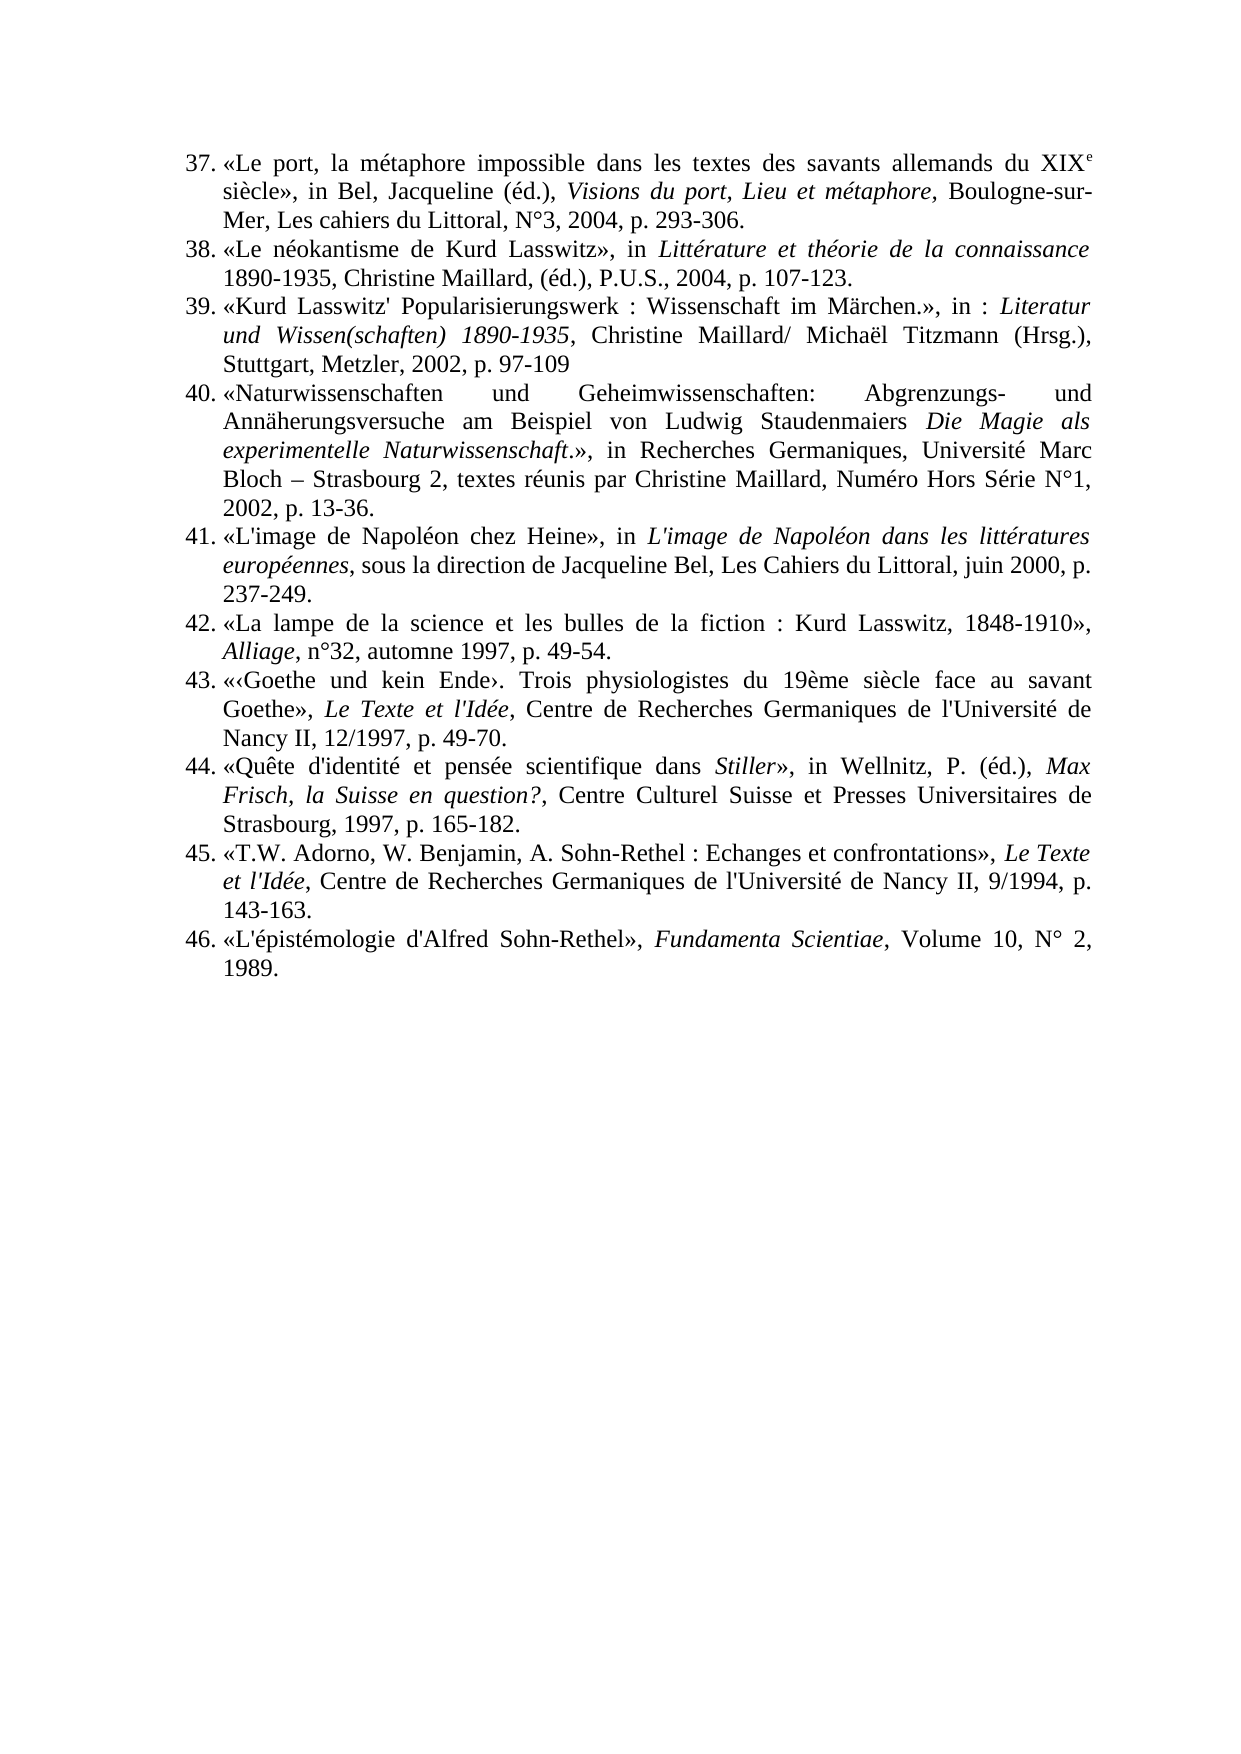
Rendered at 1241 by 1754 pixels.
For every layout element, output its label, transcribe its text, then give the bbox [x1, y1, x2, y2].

list «Le néokantisme de Kurd Lasswitz», in Littérature et théorie de la connaissance 1890-1935, Christine Maillard, (éd.), P.U.S., 2004, p. 107-123. [185, 234, 1093, 291]
list «L'image de Napoléon chez Heine», in L'image de Napoléon dans les littératures européennes, sous la direction de Jacqueline Bel, Les Cahiers du Littoral, juin 2000, p. 237-249. [185, 521, 1093, 608]
list «T.W. Adorno, W. Benjamin, A. Sohn-Rethel : Echanges et confrontations», Le Texte et l'Idée, Centre de Recherches Germaniques de l'Université de Nancy II, 9/1994, p. 143-163. [185, 838, 1093, 924]
list «Quête d'identité et pensée scientifique dans Stiller», in Wellnitz, P. (éd.), Max Frisch, la Suisse en question?, Centre Culturel Suisse et Presses Universitaires de Strasbourg, 1997, p. 165-182. [185, 751, 1093, 838]
list «Naturwissenschaften und Geheimwissenschaften: Abgrenzungs- und Annäherungsversuche am Beispiel von Ludwig Staudenmaiers Die Magie als experimentelle Naturwissenschaft.», in Recherches Germaniques, Université Marc Bloch – Strasbourg 2, textes réunis par Christine Maillard, Numéro Hors Série N°1, 2002, p. 13-36. [185, 378, 1093, 521]
list «L'épistémologie d'Alfred Sohn-Rethel», Fundamenta Scientiae, Volume 10, N° 2, 1989. [185, 924, 1093, 981]
list «La lampe de la science et les bulles de la fiction : Kurd Lasswitz, 1848-1910», Alliage, n°32, automne 1997, p. 49-54. [185, 608, 1093, 665]
list «Kurd Lasswitz' Popularisierungswerk : Wissenschaft im Märchen.», in : Literatur und Wissen(schaften) 1890-1935, Christine Maillard/ Michaël Titzmann (Hrsg.), Stuttgart, Metzler, 2002, p. 97-109 [185, 291, 1093, 378]
list «‹Goethe und kein Ende›. Trois physiologistes du 19ème siècle face au savant Goethe», Le Texte et l'Idée, Centre de Recherches Germaniques de l'Université de Nancy II, 12/1997, p. 49-70. [185, 665, 1093, 751]
list «Le port, la métaphore impossible dans les textes des savants allemands du XIXe siècle», in Bel, Jacqueline (éd.), Visions du port, Lieu et métaphore, Boulogne-sur-Mer, Les cahiers du Littoral, N°3, 2004, p. 293-306. [185, 148, 1093, 234]
